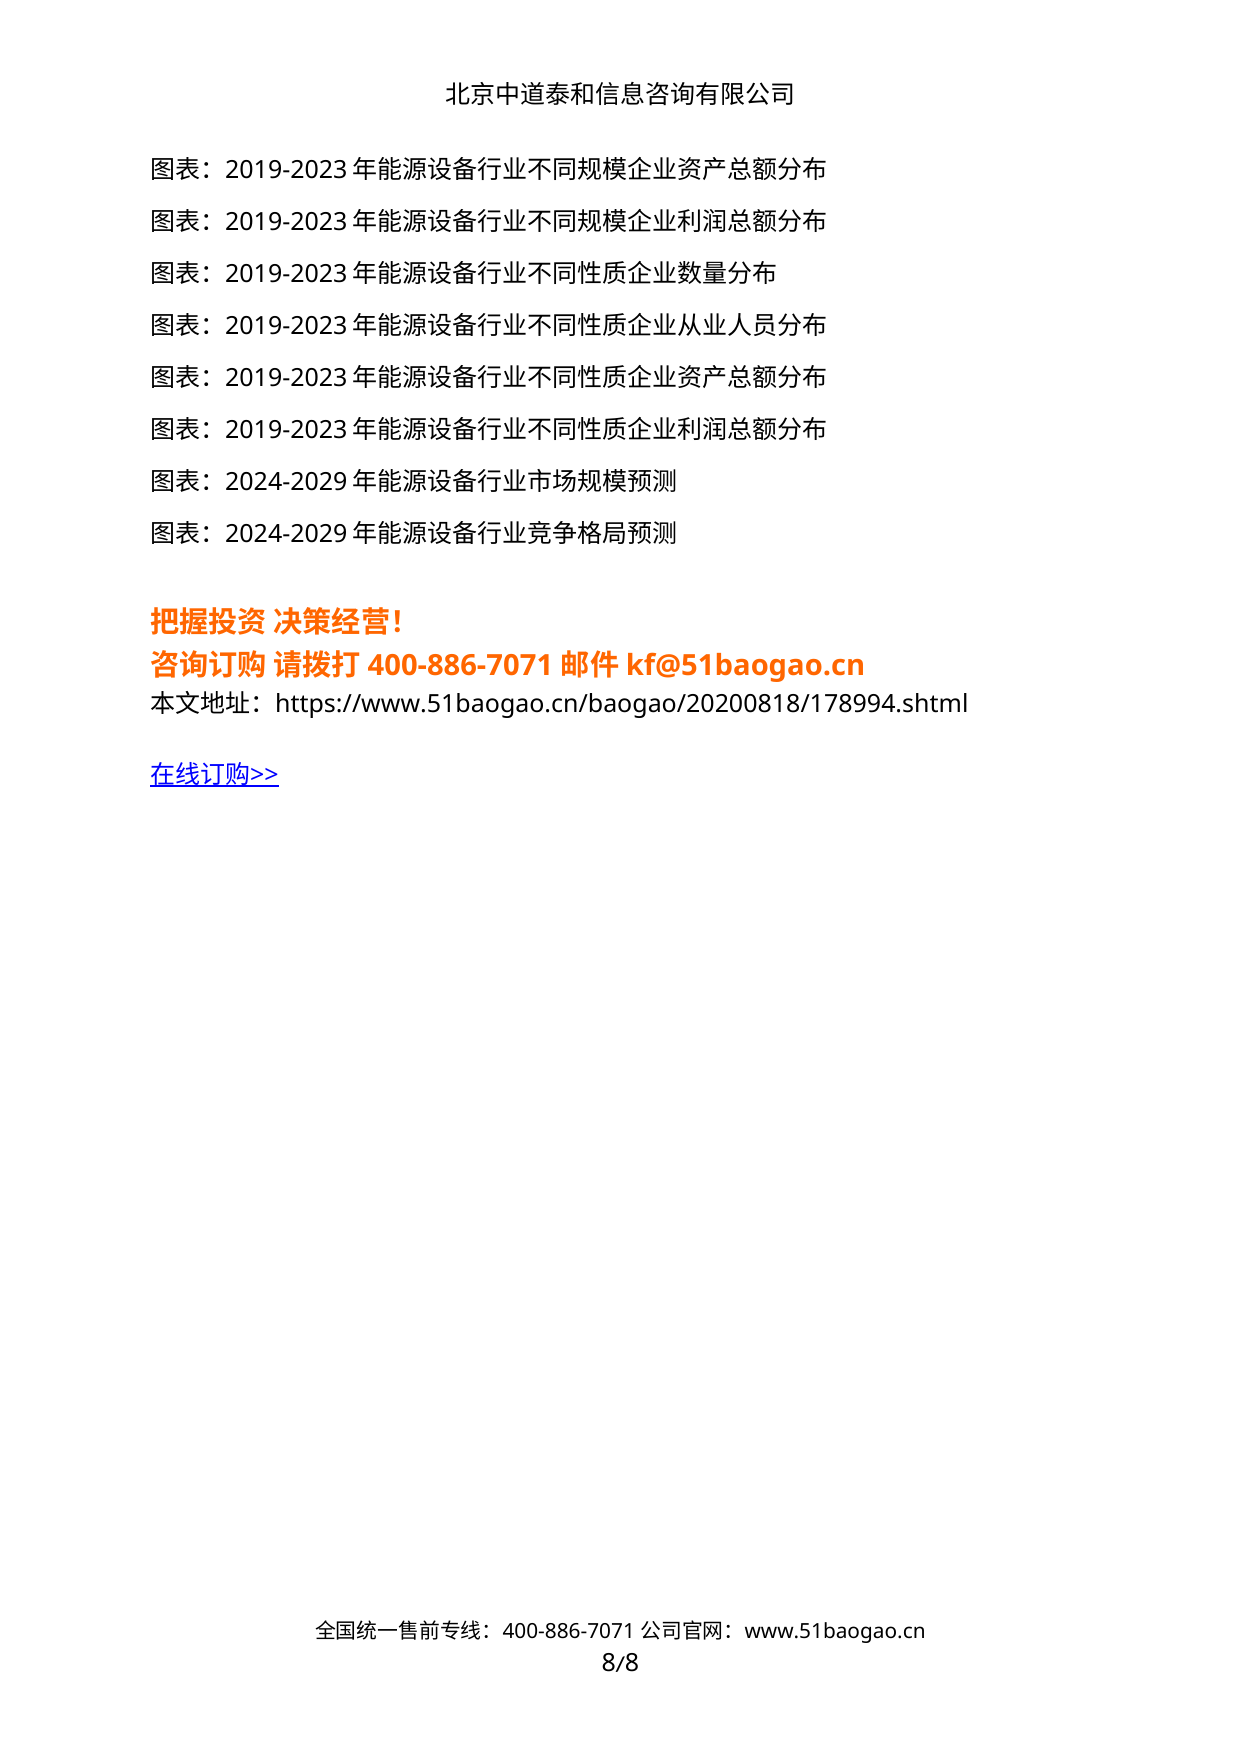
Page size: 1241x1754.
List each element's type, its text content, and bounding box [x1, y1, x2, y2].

text 图表：2019-2023年能源设备行业不同性质企业数量分布 [150, 254, 1090, 290]
text 把握投资 决策经营！咨询订购 请拨打 400-886-7071 邮件 kf@51baogao.cn本文地址：https://www.51baogao.cn/baogao/20200818/178994.shtml [150, 565, 1090, 720]
text 图表：2019-2023年能源设备行业不同性质企业从业人员分布 [150, 306, 1090, 342]
text 图表：2019-2023年能源设备行业不同性质企业利润总额分布 [150, 409, 1090, 446]
text 图表：2019-2023年能源设备行业不同性质企业资产总额分布 [150, 357, 1090, 394]
text 在线订购>> [150, 720, 1090, 790]
text 图表：2024-2029年能源设备行业竞争格局预测 [150, 513, 1090, 549]
text 图表：2019-2023年能源设备行业不同规模企业利润总额分布 [150, 202, 1090, 238]
text 图表：2019-2023年能源设备行业不同规模企业资产总额分布 [150, 150, 1090, 186]
text 图表：2024-2029年能源设备行业市场规模预测 [150, 461, 1090, 497]
